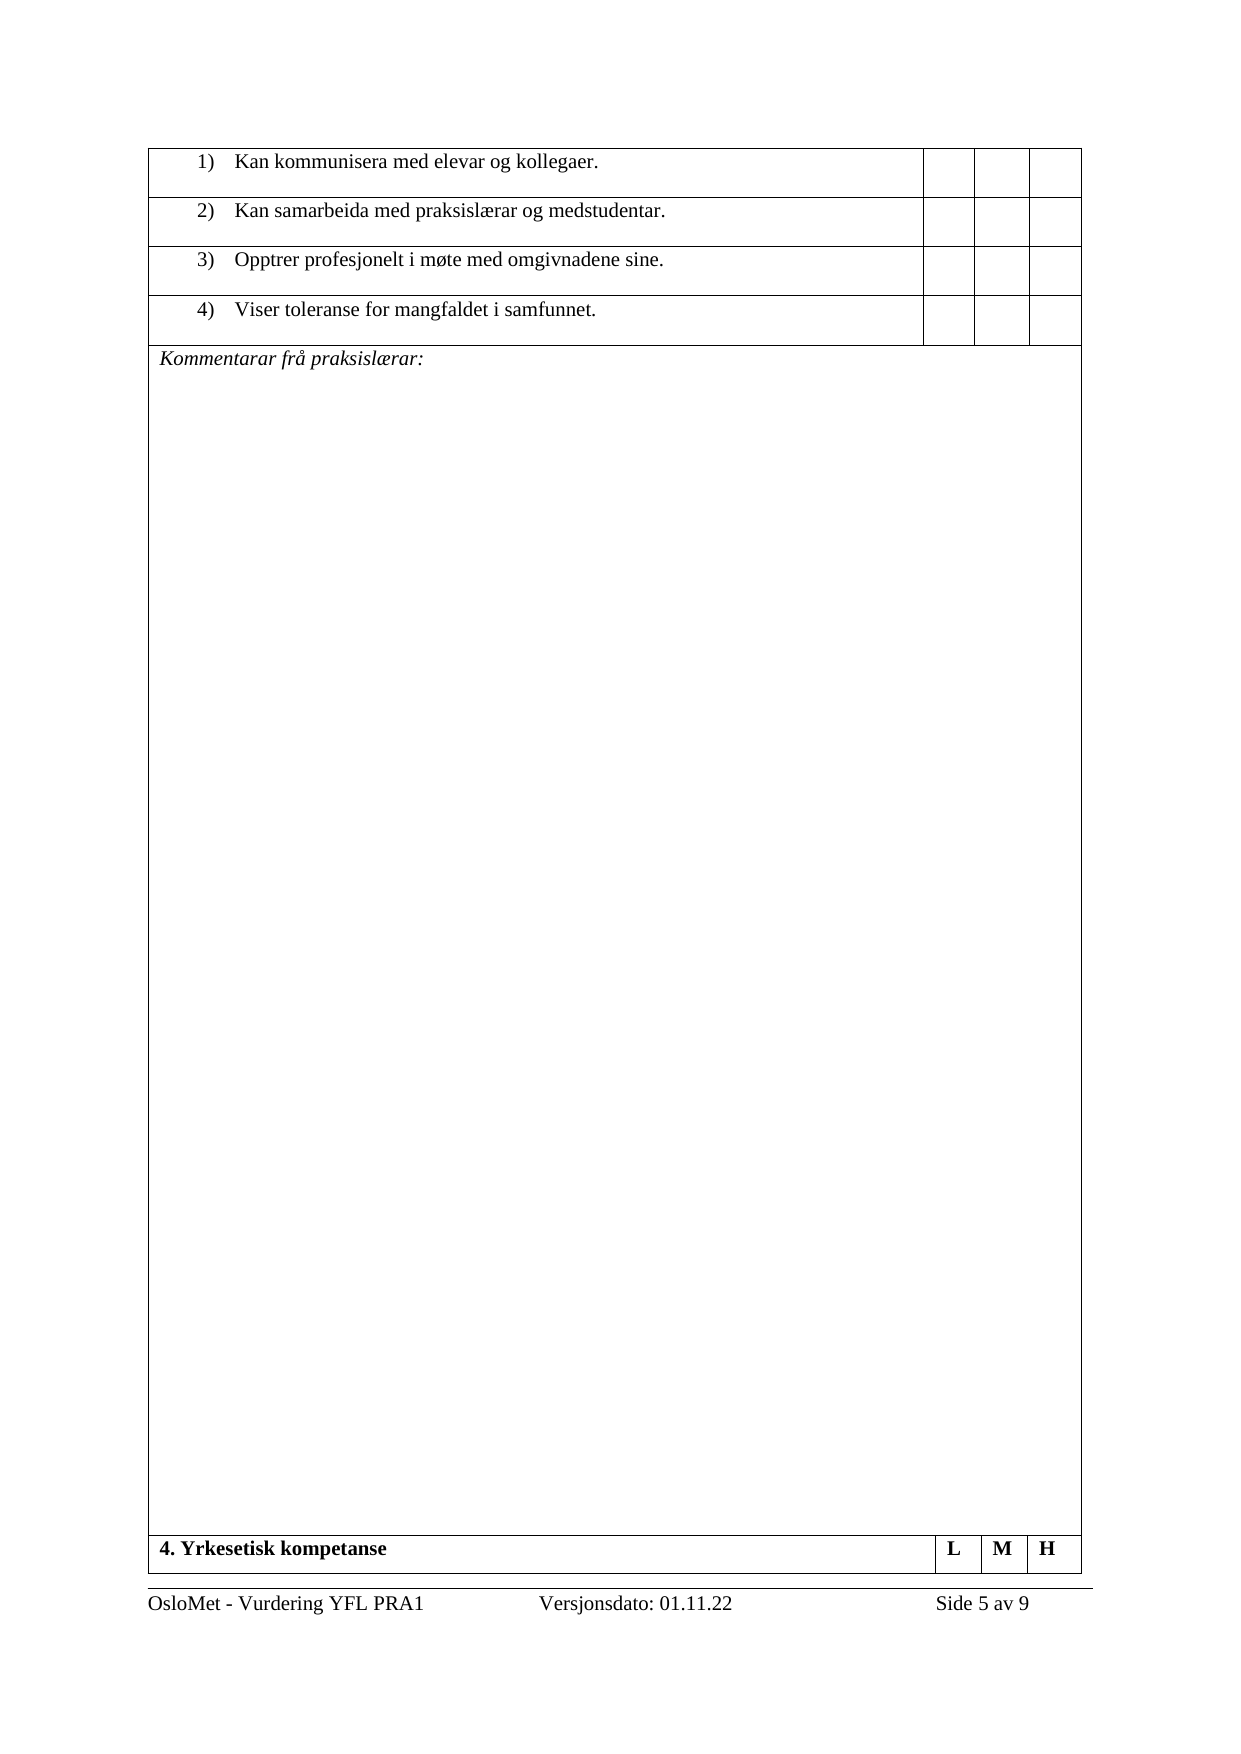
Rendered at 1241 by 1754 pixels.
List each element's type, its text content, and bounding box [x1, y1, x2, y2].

table_cell [1030, 149, 1081, 197]
table_cell [975, 247, 1029, 295]
table_cell Kan kommunisera med elevar og kollegaer. [149, 149, 923, 197]
table_cell [975, 296, 1029, 345]
table_cell 4. Yrkesetisk kompetanse [149, 1536, 935, 1573]
table_cell Kan samarbeida med praksislærar og medstudentar. [149, 198, 923, 246]
table_cell [1030, 198, 1081, 246]
table_cell [975, 198, 1029, 246]
table_cell H [1028, 1536, 1081, 1573]
table_cell [1030, 296, 1081, 345]
table_cell [924, 296, 974, 345]
table_cell [1030, 247, 1081, 295]
table_cell Kommentarar frå praksislærar: [149, 346, 1081, 1535]
table_cell Opptrer profesjonelt i møte med omgivnadene sine. [149, 247, 923, 295]
table_cell [924, 247, 974, 295]
table_cell L [936, 1536, 981, 1573]
table_cell Viser toleranse for mangfaldet i samfunnet. [149, 296, 923, 345]
table_cell [975, 149, 1029, 197]
table_cell [924, 198, 974, 246]
table_cell M [982, 1536, 1027, 1573]
table_cell [924, 149, 974, 197]
